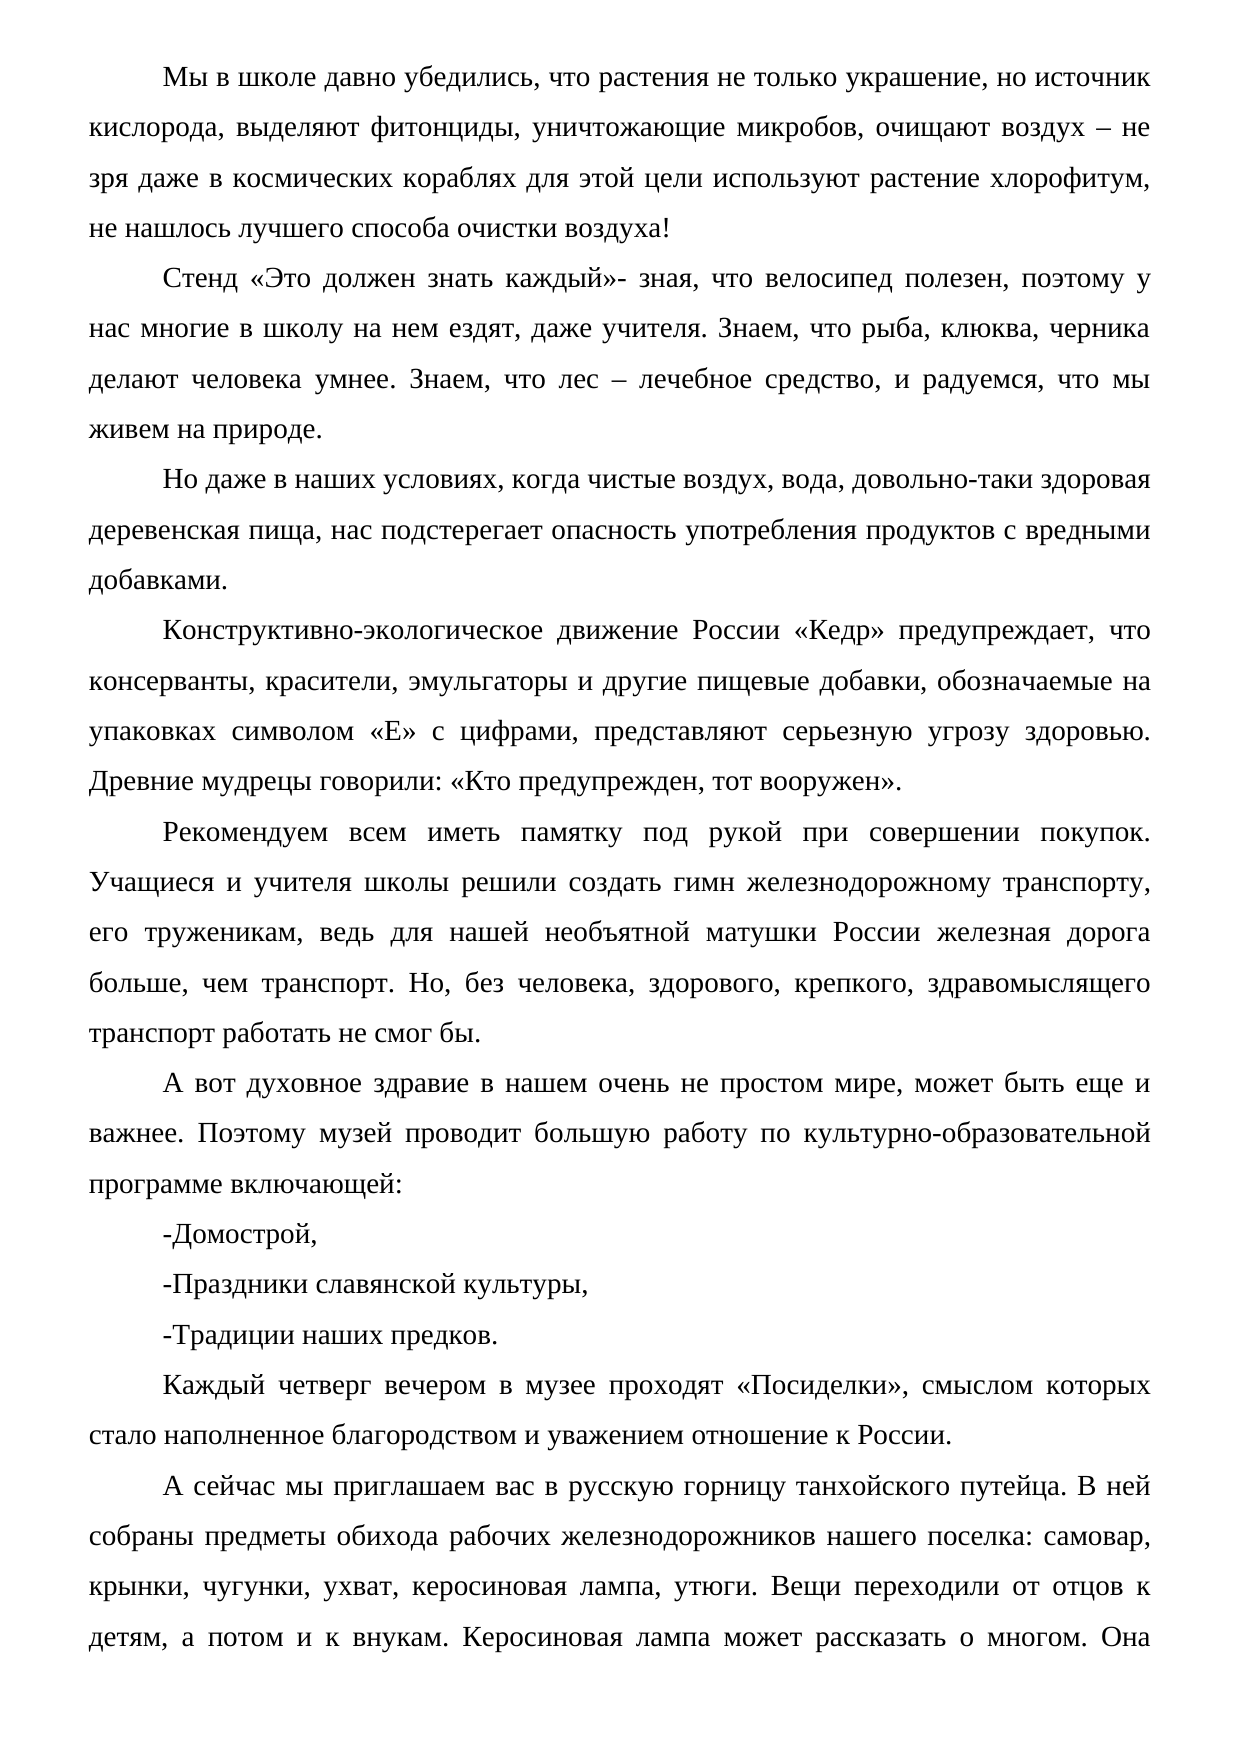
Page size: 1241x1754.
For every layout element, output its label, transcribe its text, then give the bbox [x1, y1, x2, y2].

text Но даже в наших условиях, когда чистые воздух, вода, довольно-таки здоровая деревенская пища, нас подстерегает опасность употребления продуктов с вредными добавками. [89, 462, 1152, 596]
text -Традиции наших предков. [89, 1317, 1152, 1350]
text Конструктивно-экологическое движение России «Кедр» предупреждает, что консерванты, красители, эмульгаторы и другие пищевые добавки, обозначаемые на упаковках символом «Е» с цифрами, представляют серьезную угрозу здоровью. Древние мудрецы говорили: «Кто предупрежден, тот вооружен». [89, 612, 1152, 797]
text Рекомендуем всем иметь памятку под рукой при совершении покупок. Учащиеся и учителя школы решили создать гимн железнодорожному транспорту, его труженикам, ведь для нашей необъятной матушки России железная дорога больше, чем транспорт. Но, без человека, здорового, крепкого, здравомыслящего транспорт работать не смог бы. [89, 814, 1152, 1048]
text -Праздники славянской культуры, [89, 1267, 1152, 1300]
text Каждый четверг вечером в музее проходят «Посиделки», смыслом которых стало наполненное благородством и уважением отношение к России. [89, 1367, 1152, 1451]
text Мы в школе давно убедились, что растения не только украшение, но источник кислорода, выделяют фитонциды, уничтожающие микробов, очищают воздух – не зря даже в космических кораблях для этой цели используют растение хлорофитум, не нашлось лучшего способа очистки воздуха! [89, 59, 1152, 243]
text Cтенд «Это должен знать каждый»- зная, что велосипед полезен, поэтому у нас многие в школу на нем ездят, даже учителя. Знаем, что рыба, клюква, черника делают человека умнее. Знаем, что лес – лечебное средство, и радуемся, что мы живем на природе. [89, 260, 1152, 445]
text А вот духовное здравие в нашем очень не простом мире, может быть еще и важнее. Поэтому музей проводит большую работу по культурно-образовательной программе включающей: [89, 1065, 1152, 1199]
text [89, 1468, 1152, 1652]
text -Домострой, [89, 1216, 1152, 1250]
